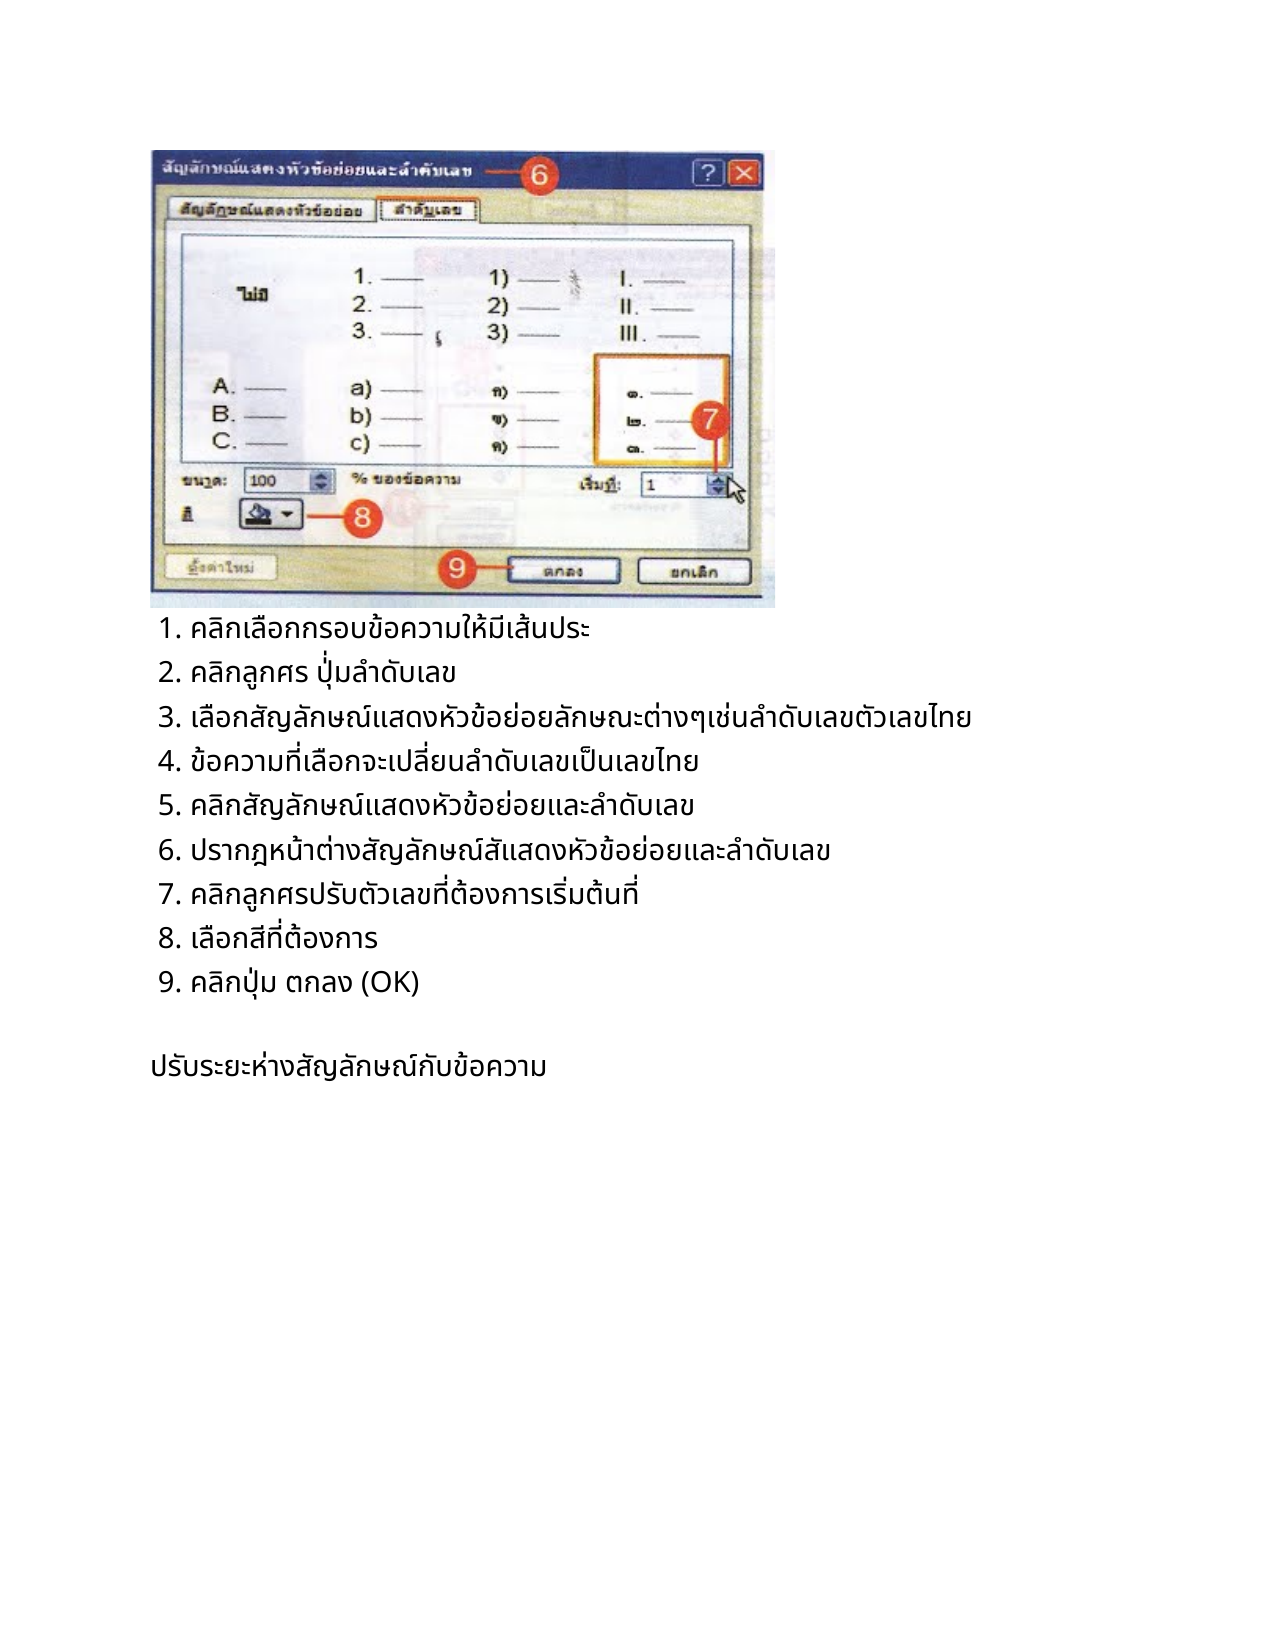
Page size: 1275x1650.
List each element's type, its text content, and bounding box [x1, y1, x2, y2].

text 9. คลิกปุ่ม ตกลง (OK) [150, 962, 1125, 1006]
text 4. ข้อความที่เลือกจะเปลี่ยนลำดับเลขเป็นเลขไทย [150, 740, 1125, 784]
text 5. คลิกสัญลักษณ์แสดงหัวข้อย่อยและลำดับเลข [150, 784, 1125, 829]
text 3. เลือกสัญลักษณ์แสดงหัวข้อย่อยลักษณะต่างๆเช่นลำดับเลขตัวเลขไทย [150, 696, 1125, 740]
text 7. คลิกลูกศรปรับตัวเลขที่ต้องการเริ่มต้นที่ [150, 873, 1125, 917]
text 8. เลือกสีที่ต้องการ [150, 917, 1125, 962]
text 6. ปรากฎหน้าต่างสัญลักษณ์สัแสดงหัวข้อย่อยและลำดับเลข [150, 829, 1125, 873]
text 2. คลิกลูกศร ปุ่่มลำดับเลข [150, 652, 1125, 696]
picture [150, 150, 775, 608]
text ปรับระยะห่างสัญลักษณ์กับข้อความ [150, 1046, 1125, 1090]
text 1. คลิกเลือกกรอบข้อความให้มีเส้นประ [150, 607, 1125, 652]
